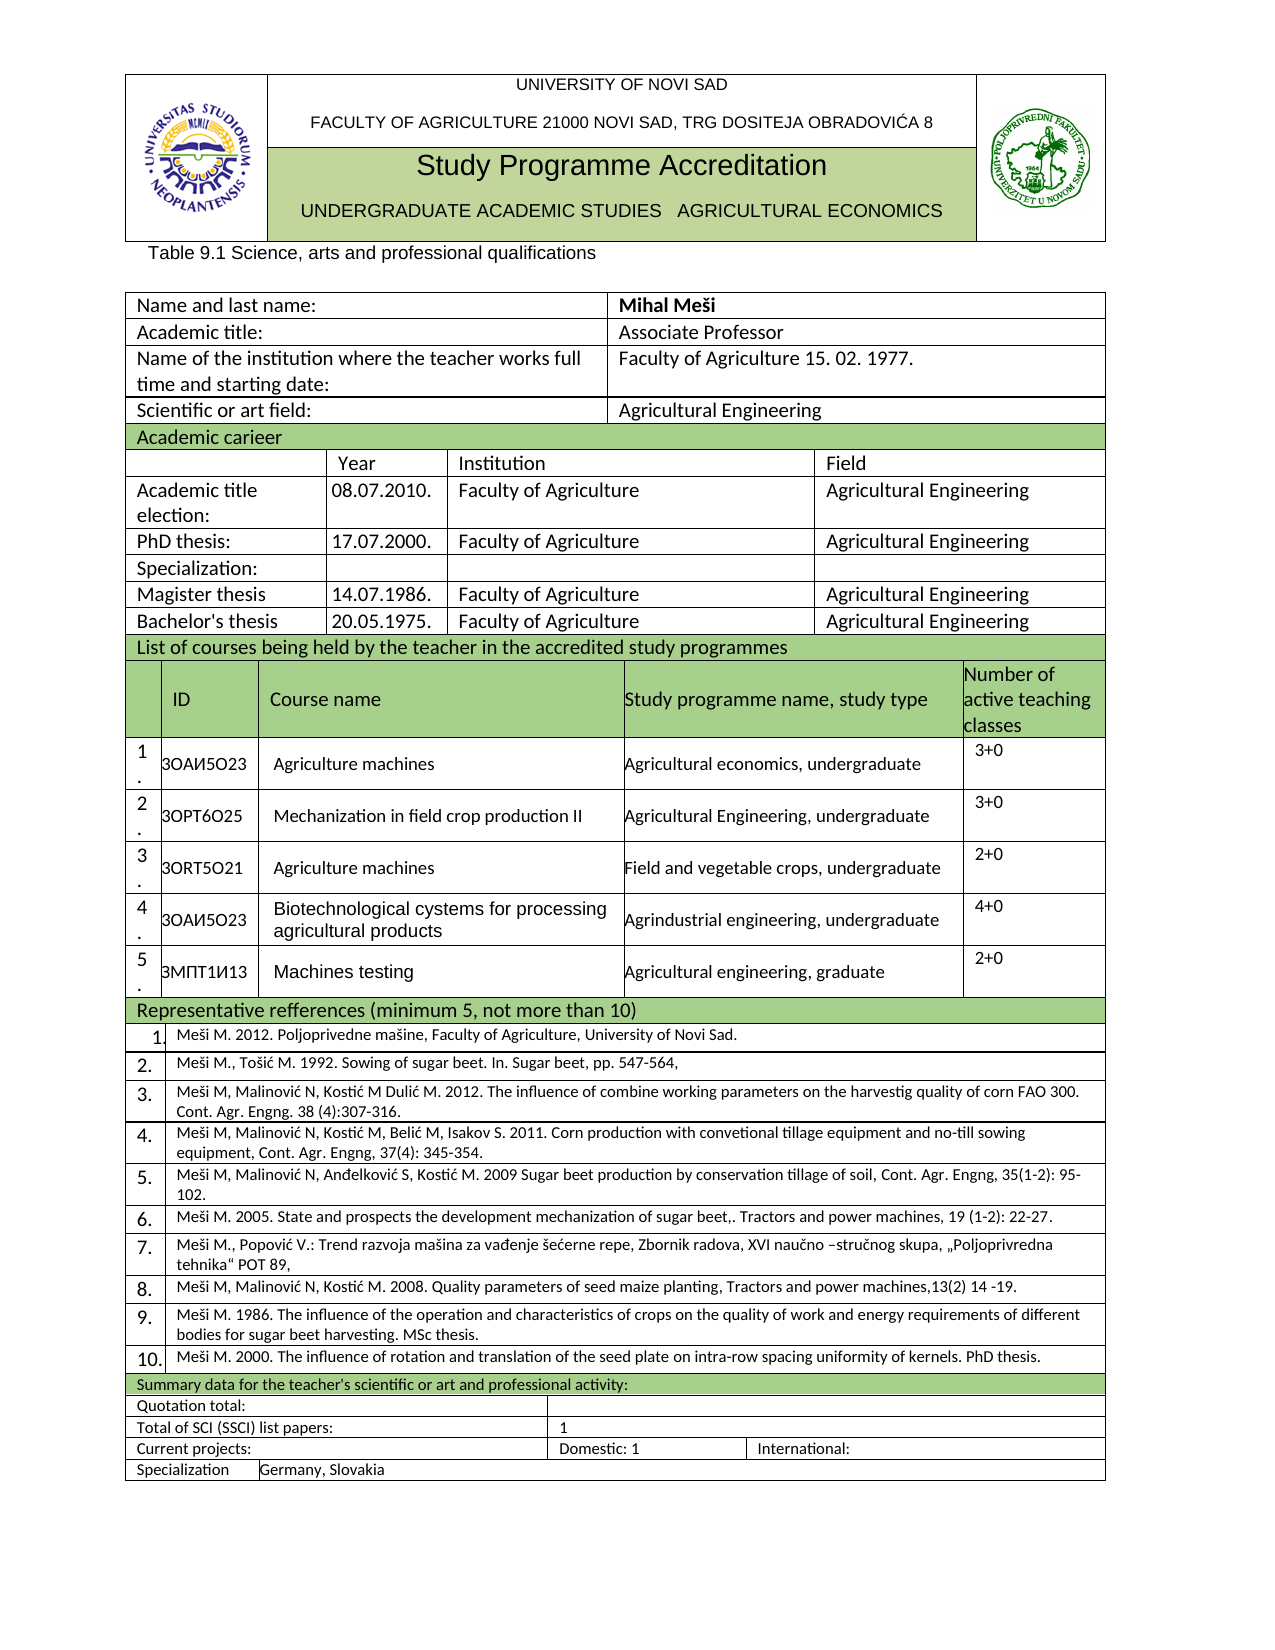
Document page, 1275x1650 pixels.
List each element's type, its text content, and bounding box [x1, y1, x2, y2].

table_cell 2+0 [964, 842, 1105, 893]
table_cell 2. [126, 790, 161, 841]
table_cell [126, 1234, 165, 1275]
table_cell [126, 1123, 165, 1163]
table_cell Faculty of Agriculture [448, 477, 814, 528]
table_cell [126, 1206, 165, 1233]
table_cell Agriculture machines [259, 842, 624, 893]
table_cell Bachelor's thesis [126, 608, 326, 633]
table_cell Domestic: 1 [548, 1438, 746, 1458]
table_cell 3ОАИ5О23 [162, 894, 258, 945]
table_cell 3+0 [964, 738, 1105, 789]
table_cell Course name [259, 661, 624, 737]
table_cell Field and vegetable crops, undergraduate [625, 842, 963, 893]
table_cell [548, 1396, 1105, 1416]
table_cell Faculty of Agriculture [448, 582, 814, 607]
table_cell Specialization: [126, 555, 326, 581]
table_cell Meši M. 1986. The influence of the operation and characteristics of crops on the quality of work and energy requirements of different bodies for sugar beet harvesting. MSc thesis. [166, 1304, 1105, 1345]
table_cell 4+0 [964, 894, 1105, 945]
table_cell Study programme name, study type [625, 661, 963, 737]
table_header Mihal Meši [608, 293, 1105, 318]
table_cell PhD thesis: [126, 529, 326, 554]
table_cell [126, 1164, 165, 1205]
table_cell Quotation total: [126, 1396, 547, 1416]
table_cell Meši M, Malinović N, Kostić M, Belić M, Isakov S. 2011. Corn production with convetional tillage equipment and no-till sowing equipment, Cont. Agr. Engng, 37(4): 345-354. [166, 1123, 1105, 1163]
table_cell 3ORT5O21 [162, 842, 258, 893]
table_cell Total of SCI (SSCI) list papers: [126, 1417, 547, 1437]
table_cell 4. [126, 894, 161, 945]
table_cell Meši M, Malinović N, Kostić M Dulić M. 2012. The influence of combine working parameters on the harvestig quality of corn FAO 300. Cont. Agr. Engng. 38 (4):307-316. [166, 1081, 1105, 1121]
table_cell Field [815, 450, 1105, 476]
table_cell 17.07.2000. [327, 529, 447, 554]
table_cell ЗМПТ1И13 [162, 946, 258, 997]
table_cell Agriculture machines [259, 738, 624, 789]
table_cell 08.07.2010. [327, 477, 447, 528]
table_cell Meši M, Malinović N, Anđelković S, Kostić M. 2009 Sugar beet production by conservation tillage of soil, Cont. Agr. Engng, 35(1-2): 95-102. [166, 1164, 1105, 1205]
table_cell Agricultural economics, undergraduate [625, 738, 963, 789]
table_cell Meši M. 2005. State and prospects the development mechanization of sugar beet,. Tractors and power machines, 19 (1-2): 22-27. [166, 1206, 1105, 1233]
table_header Name and last name: [126, 293, 607, 318]
table_cell ID [162, 661, 258, 737]
table_cell 2+0 [964, 946, 1105, 997]
table_cell [126, 1053, 165, 1080]
table_cell Institution [448, 450, 814, 476]
table_cell List of courses being held by the teacher in the accredited study programmes [126, 635, 1105, 660]
table_cell Number of active teaching classes [964, 661, 1105, 737]
table_cell Associate Professor [608, 319, 1105, 344]
table_cell 1. [126, 738, 161, 789]
table_cell Mechanization in field crop production II [259, 790, 624, 841]
table_cell [448, 555, 814, 581]
table_cell Agricultural Engineering, undergraduate [625, 790, 963, 841]
table_cell Meši M., Popović V.: Trend razvoja mašina za vađenje šećerne repe, Zbornik radova, XVI naučno –stručnog skupa, „Poljoprivredna tehnika“ POT 89, [166, 1234, 1105, 1275]
table_cell Agricultural Engineering [815, 529, 1105, 554]
table_cell Agricultural engineering, graduate [625, 946, 963, 997]
table_cell 1 [548, 1417, 1105, 1437]
table_cell Meši M, Malinović N, Kostić M. 2008. Quality parameters of seed maize planting, Tractors and power machines,13(2) 14 -19. [166, 1276, 1105, 1303]
table_cell 3+0 [964, 790, 1105, 841]
table_cell Academic title election: [126, 477, 326, 528]
table_cell 3ОАИ5О23 [162, 738, 258, 789]
table_cell Magister thesis [126, 582, 326, 607]
table_cell 5. [126, 946, 161, 997]
table_cell Specialization [126, 1460, 259, 1480]
table_cell Academic carieer [126, 424, 1105, 449]
table_cell Meši M., Tošić M. 1992. Sowing of sugar beet. In. Sugar beet, pp. 547-564, [166, 1053, 1105, 1080]
table_cell Academic title: [126, 319, 607, 344]
table_cell Meši M. 2000. The influence of rotation and translation of the seed plate on intra-row spacing uniformity of kernels. PhD thesis. [166, 1346, 1105, 1373]
table_cell Faculty of Agriculture [448, 529, 814, 554]
table_cell Agricultural Engineering [815, 477, 1105, 528]
table_cell Biotechnological сystems for processing аgricultural products [259, 894, 624, 945]
table_cell Germany, Slovakia [260, 1460, 1105, 1480]
table_cell Name of the institution where the teacher works full time and starting date: [126, 346, 607, 396]
table_cell 20.05.1975. [327, 608, 447, 633]
table_cell [815, 555, 1105, 581]
table_cell Summary data for the teacher's scientific or art and professional activity: [126, 1374, 1105, 1394]
table_cell Agrindustrial engineering, undergraduate [625, 894, 963, 945]
table_cell Meši M. 2012. Poljoprivedne mašine, Faculty of Agriculture, University of Novi Sad. [166, 1024, 1105, 1051]
table_cell Year [327, 450, 447, 476]
table_cell [126, 1024, 165, 1051]
table_cell [327, 555, 447, 581]
table_cell Machines testing [259, 946, 624, 997]
picture [136, 98, 257, 218]
table_cell 3OPT6O25 [162, 790, 258, 841]
table_cell [126, 1346, 165, 1373]
table_cell [126, 661, 161, 737]
table_cell [126, 450, 326, 476]
table_cell Scientific or art field: [126, 398, 607, 423]
table_cell Agricultural Engineering [815, 608, 1105, 633]
table_cell 14.07.1986. [327, 582, 447, 607]
table_cell Current projects: [126, 1438, 547, 1458]
table_cell Agricultural Engineering [608, 398, 1105, 423]
table_cell [126, 1304, 165, 1345]
table_cell International: [747, 1438, 1105, 1458]
table_cell Agricultural Engineering [815, 582, 1105, 607]
table_cell Representative refferences (minimum 5, not more than 10) [126, 998, 1105, 1023]
table_cell [126, 1276, 165, 1303]
table_cell Faculty of Agriculture [448, 608, 814, 633]
picture [988, 103, 1094, 212]
table_cell Faculty of Agriculture 15. 02. 1977. [608, 346, 1105, 396]
table_cell [126, 1081, 165, 1121]
table_cell 3. [126, 842, 161, 893]
